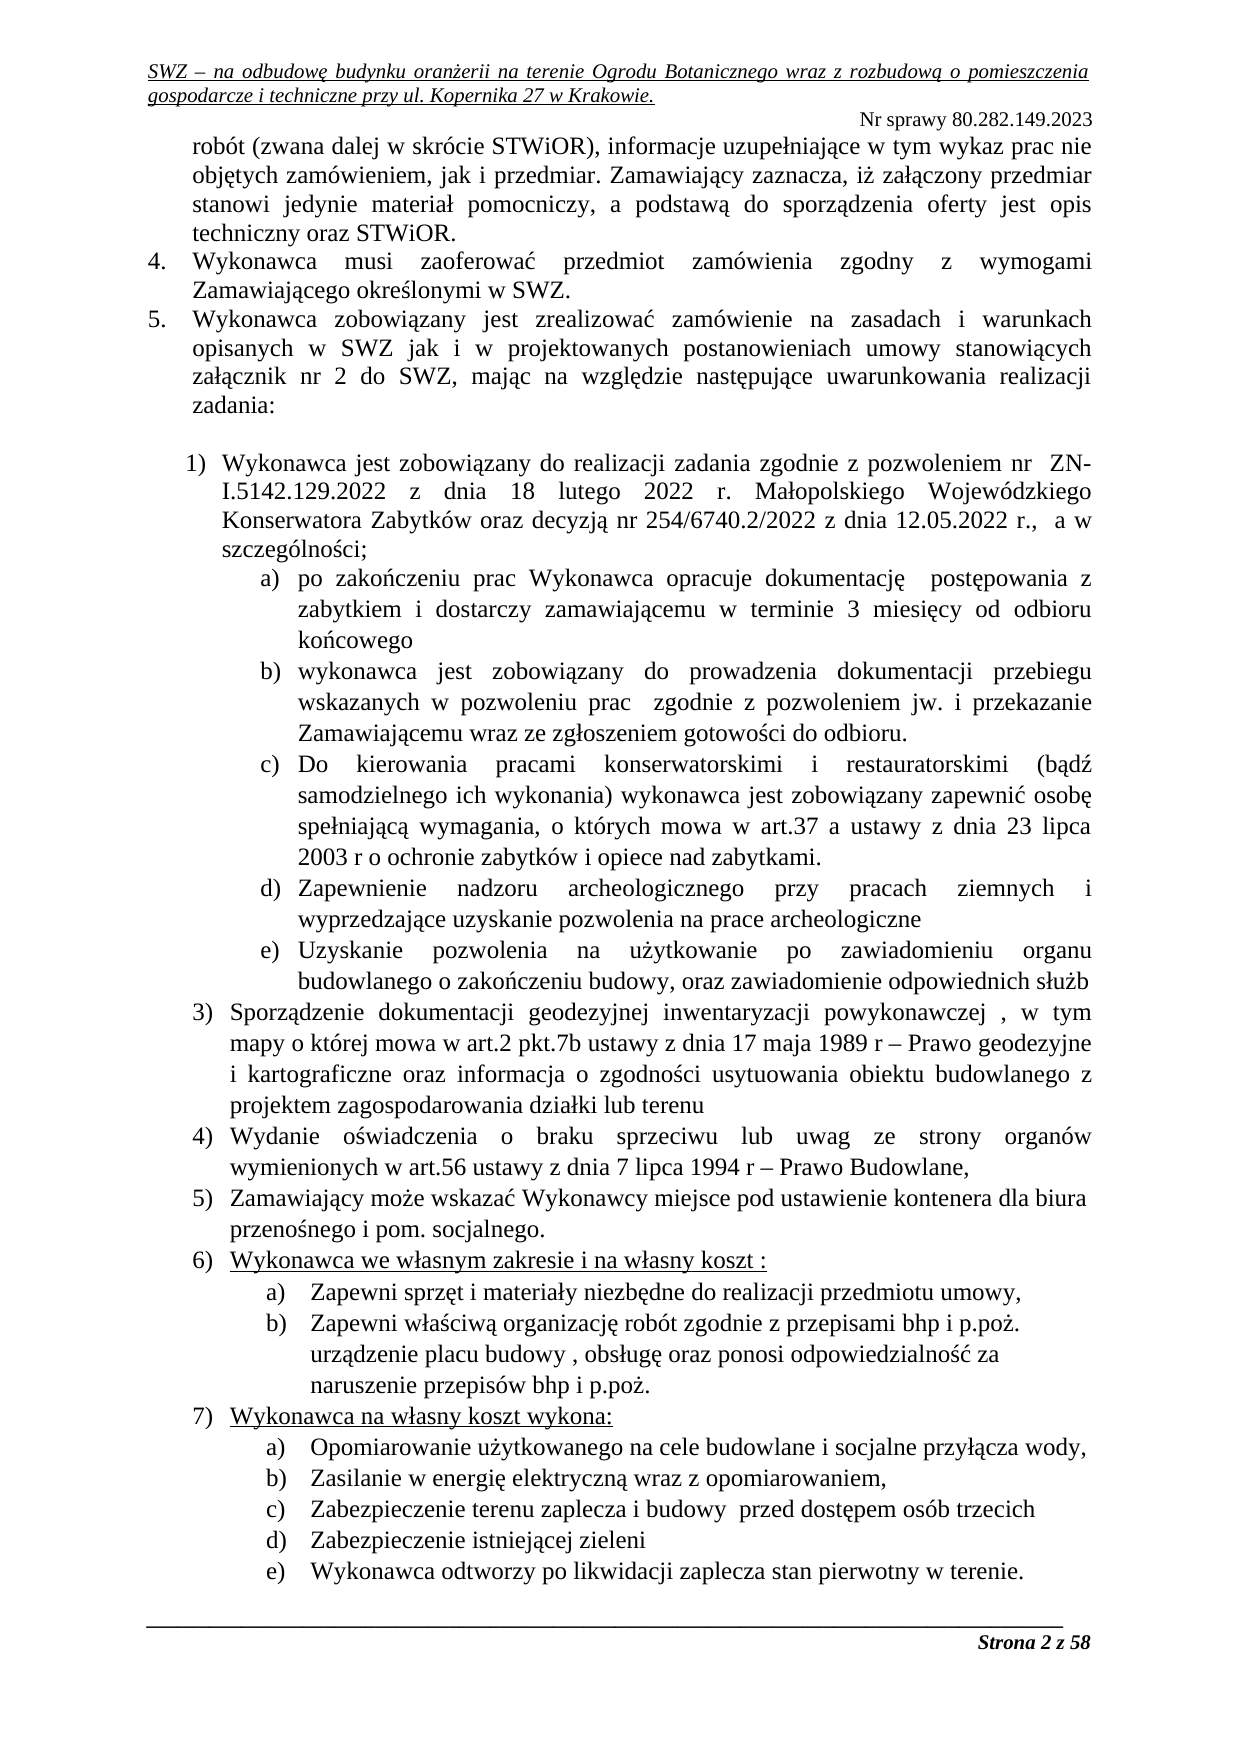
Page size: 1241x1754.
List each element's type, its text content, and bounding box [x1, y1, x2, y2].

list Zabezpieczenie istniejącej zieleni [266, 1525, 1092, 1554]
list Zapewnienie nadzoru archeologicznego przy pracach ziemnych i wyprzedzające uzyskanie pozwolenia na prace archeologiczne [260, 873, 1092, 933]
list Zamawiający może wskazać Wykonawcy miejsce pod ustawienie kontenera dla biura przenośnego i pom. socjalnego. [192, 1183, 1092, 1243]
list Wykonawca jest zobowiązany do realizacji zadania zgodnie z pozwoleniem nr ZN-I.5142.129.2022 z dnia 18 lutego 2022 r. Małopolskiego Wojewódzkiego Konserwatora Zabytków oraz decyzją nr 254/6740.2/2022 z dnia 12.05.2022 r., a w szczególności; [185, 448, 1092, 563]
list po zakończeniu prac Wykonawca opracuje dokumentację postępowania z zabytkiem i dostarczy zamawiającemu w terminie 3 miesięcy od odbioru końcowego [260, 563, 1092, 653]
list wykonawca jest zobowiązany do prowadzenia dokumentacji przebiegu wskazanych w pozwoleniu prac zgodnie z pozwoleniem jw. i przekazanie Zamawiającemu wraz ze zgłoszeniem gotowości do odbioru. [260, 656, 1092, 747]
list Zabezpieczenie terenu zaplecza i budowy przed dostępem osób trzecich [266, 1494, 1092, 1523]
list Wykonawca na własny koszt wykona: [192, 1401, 1092, 1429]
list Wykonawca musi zaoferować przedmiot zamówienia zgodny z wymogami Zamawiającego określonymi w SWZ. [148, 246, 1092, 304]
list Do kierowania pracami konserwatorskimi i restauratorskimi (bądź samodzielnego ich wykonania) wykonawca jest zobowiązany zapewnić osobę spełniającą wymagania, o których mowa w art.37 a ustawy z dnia 23 lipca 2003 r o ochronie zabytków i opiece nad zabytkami. [260, 749, 1092, 871]
list Wydanie oświadczenia o braku sprzeciwu lub uwag ze strony organów wymienionych w art.56 ustawy z dnia 7 lipca 1994 r – Prawo Budowlane, [192, 1121, 1092, 1181]
list Opomiarowanie użytkowanego na cele budowlane i socjalne przyłącza wody, [266, 1432, 1092, 1461]
list Wykonawca we własnym zakresie i na własny koszt : [192, 1246, 1092, 1274]
list Wykonawca zobowiązany jest zrealizować zamówienie na zasadach i warunkach opisanych w SWZ jak i w projektowanych postanowieniach umowy stanowiących załącznik nr 2 do SWZ, mając na względzie następujące uwarunkowania realizacji zadania: [148, 304, 1092, 419]
list Zasilanie w energię elektryczną wraz z opomiarowaniem, [266, 1463, 1092, 1492]
list Wykonawca odtworzy po likwidacji zaplecza stan pierwotny w terenie. [266, 1556, 1092, 1585]
list Sporządzenie dokumentacji geodezyjnej inwentaryzacji powykonawczej , w tym mapy o której mowa w art.2 pkt.7b ustawy z dnia 17 maja 1989 r – Prawo geodezyjne i kartograficzne oraz informacja o zgodności usytuowania obiektu budowlanego z projektem zagospodarowania działki lub terenu [192, 997, 1092, 1119]
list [148, 131, 1092, 246]
list Zapewni właściwą organizację robót zgodnie z przepisami bhp i p.poż. urządzenie placu budowy , obsługę oraz ponosi odpowiedzialność za naruszenie przepisów bhp i p.poż. [266, 1308, 1092, 1398]
list Zapewni sprzęt i materiały niezbędne do realizacji przedmiotu umowy, [266, 1277, 1092, 1305]
list Uzyskanie pozwolenia na użytkowanie po zawiadomieniu organu budowlanego o zakończeniu budowy, oraz zawiadomienie odpowiednich służb [260, 935, 1092, 995]
